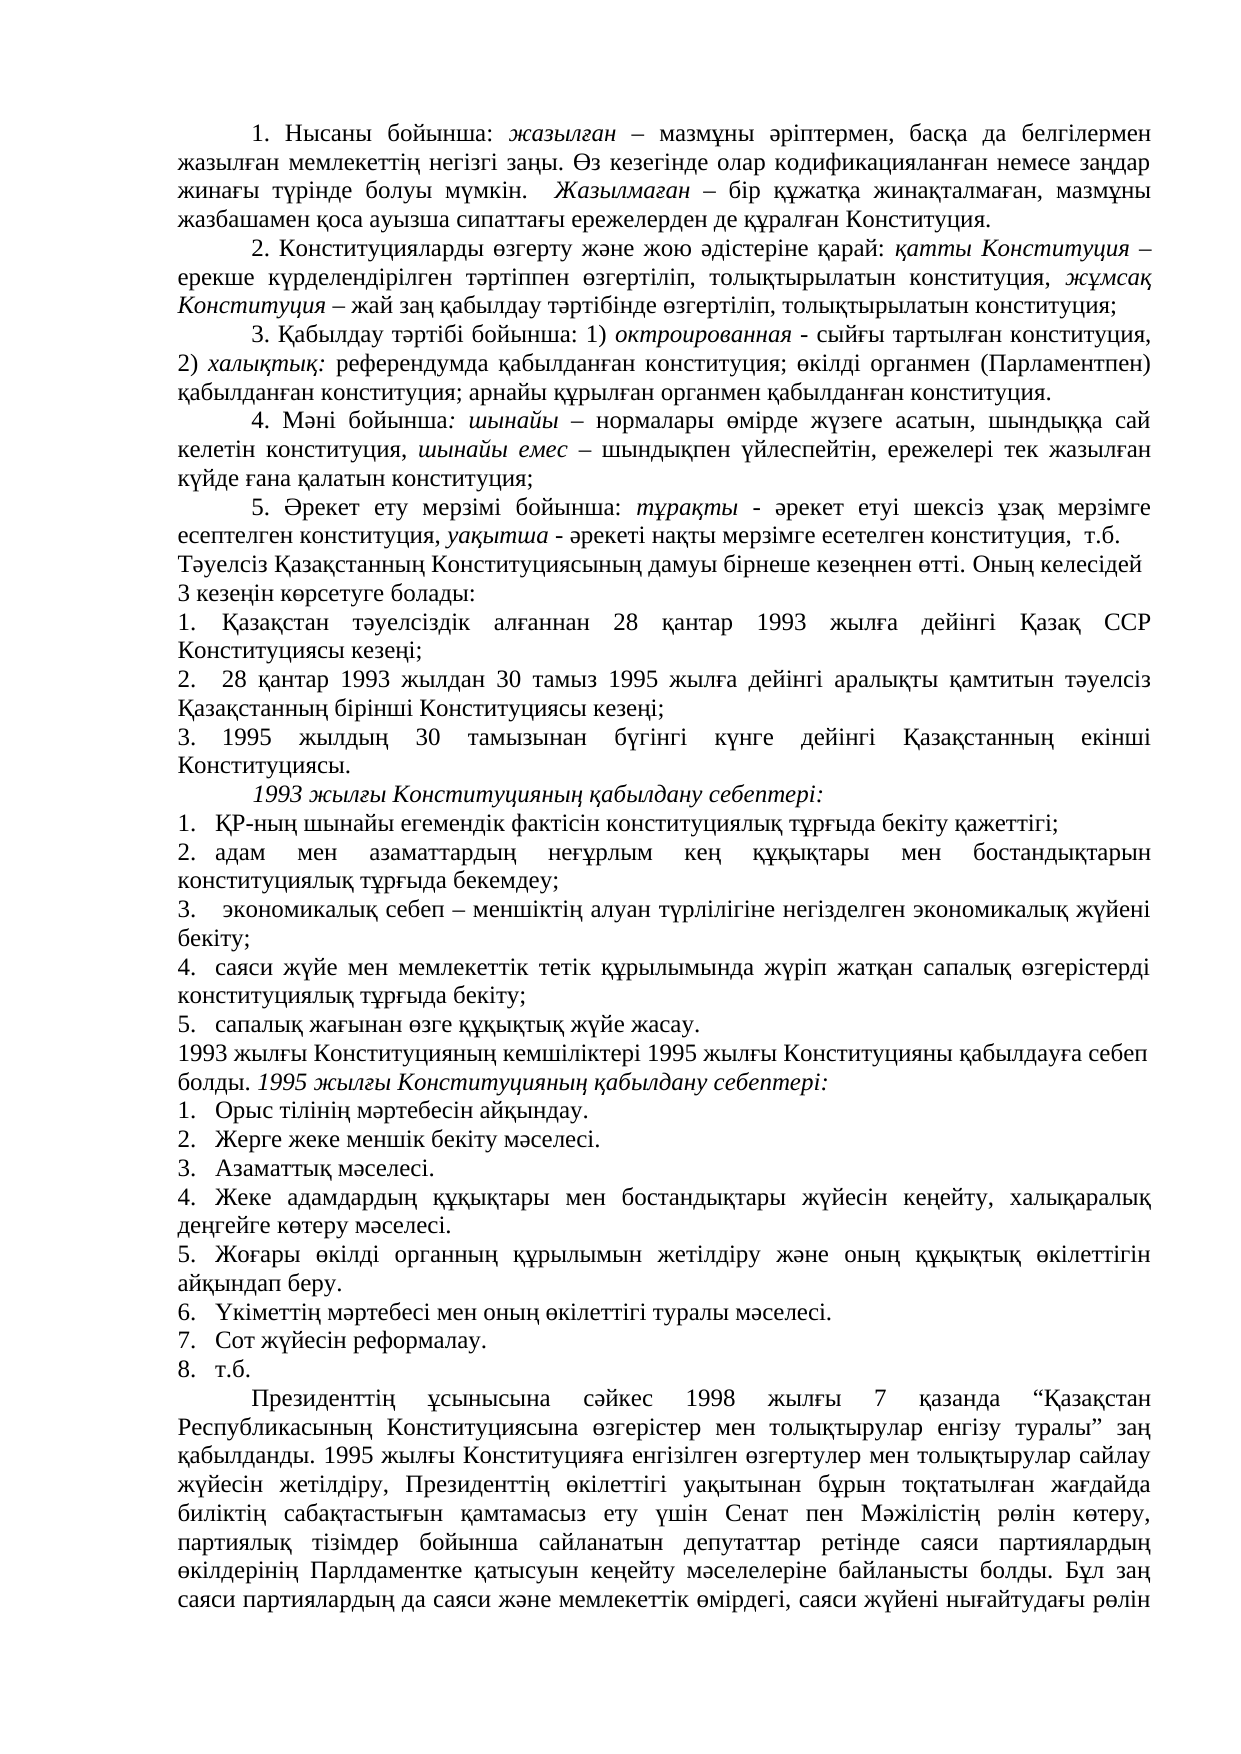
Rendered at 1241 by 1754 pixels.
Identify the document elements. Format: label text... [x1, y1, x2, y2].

list Жеке адамдардың құқықтары мен бостандықтары жүйесін кеңейту, халықаралық деңгейге көтеру мәселесі. [177, 1182, 1152, 1239]
text 3. Қабылдау тәртібі бойынша: 1) октроированная - сыйғы тартылған конституция, 2) халықтық: референдумда қабылданған конституция; өкілді органмен (Парламентпен) қабылданған конституция; арнайы құрылған органмен қабылданған конституция. [177, 319, 1152, 406]
list Сот жүйесін реформалау. [177, 1326, 1152, 1354]
text Тәуелсіз Қазақстанның Конституциясының дамуы бірнеше кезеңнен өтті. Оның келесідей 3 кезеңін көрсетуге болады: [177, 549, 1152, 607]
list Орыс тілінің мәртебесін айқындау. [177, 1096, 1152, 1124]
text 1993 жылғы Конституцияның кемшіліктері 1995 жылғы Конституцияны қабылдауға себеп болды. 1995 жылғы Конституцияның қабылдану себептері: [177, 1038, 1152, 1096]
list 28 қантар 1993 жылдан 30 тамыз 1995 жылға дейінгі аралықты қамтитын тәуелсіз Қазақстанның бірінші Конституциясы кезеңі; [177, 664, 1152, 722]
text 1993 жылғы Конституцияның қабылдану себептері: [177, 779, 1152, 808]
list адам мен азаматтардың неғұрлым кең құқықтары мен бостандықтарын конституциялық тұрғыда бекемдеу; [177, 837, 1152, 894]
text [177, 1383, 1152, 1613]
list Жерге жеке меншік бекіту мәселесі. [177, 1124, 1152, 1153]
list Үкіметтің мәртебесі мен оның өкілеттігі туралы мәселесі. [177, 1297, 1152, 1326]
list Жоғары өкілді органның құрылымын жетілдіру және оның құқықтық өкілеттігін айқындап беру. [177, 1239, 1152, 1297]
text 4. Мәні бойынша: шынайы – нормалары өмірде жүзеге асатын, шындыққа сай келетін конституция, шынайы емес – шындықпен үйлеспейтін, ережелері тек жазылған күйде ғана қалатын конституция; [177, 406, 1152, 492]
list сапалық жағынан өзге құқықтық жүйе жасау. [177, 1009, 1152, 1038]
list саяси жүйе мен мемлекеттік тетік құрылымында жүріп жатқан сапалық өзгерістерді конституциялық тұрғыда бекіту; [177, 952, 1152, 1009]
list экономикалық себеп – меншіктің алуан түрлілігіне негізделген экономикалық жүйені бекіту; [177, 894, 1152, 952]
list Қазақстан тәуелсіздік алғаннан 28 қантар 1993 жылға дейінгі Қазақ ССР Конституциясы кезеңі; [177, 607, 1152, 664]
list ҚР-ның шынайы егемендік фактісін конституциялық тұрғыда бекіту қажеттігі; [177, 808, 1152, 837]
text 1. Нысаны бойынша: жазылған – мазмұны әріптермен, басқа да белгілермен жазылған мемлекеттің негізгі заңы. Өз кезегінде олар кодификацияланған немесе заңдар жинағы түрінде болуы мүмкін. Жазылмаған – бір құжатқа жинақталмаған, мазмұны жазбашамен қоса ауызша сипаттағы ережелерден де құралған Конституция. [177, 118, 1152, 233]
list 1995 жылдың 30 тамызынан бүгінгі күнге дейінгі Қазақстанның екінші Конституциясы. [177, 722, 1152, 779]
text 5. Әрекет ету мерзімі бойынша: тұрақты - әрекет етуі шексіз ұзақ мерзімге есептелген конституция, уақытша - әрекеті нақты мерзімге есетелген конституция, т.б. [177, 492, 1152, 549]
text 2. Конституцияларды өзгерту және жою әдістеріне қарай: қатты Конституция – ерекше күрделендірілген тәртіппен өзгертіліп, толықтырылатын конституция, жұмсақ Конституция – жай заң қабылдау тәртібінде өзгертіліп, толықтырылатын конституция; [177, 233, 1152, 319]
list Азаматтық мәселесі. [177, 1153, 1152, 1182]
list т.б. [177, 1354, 1152, 1383]
